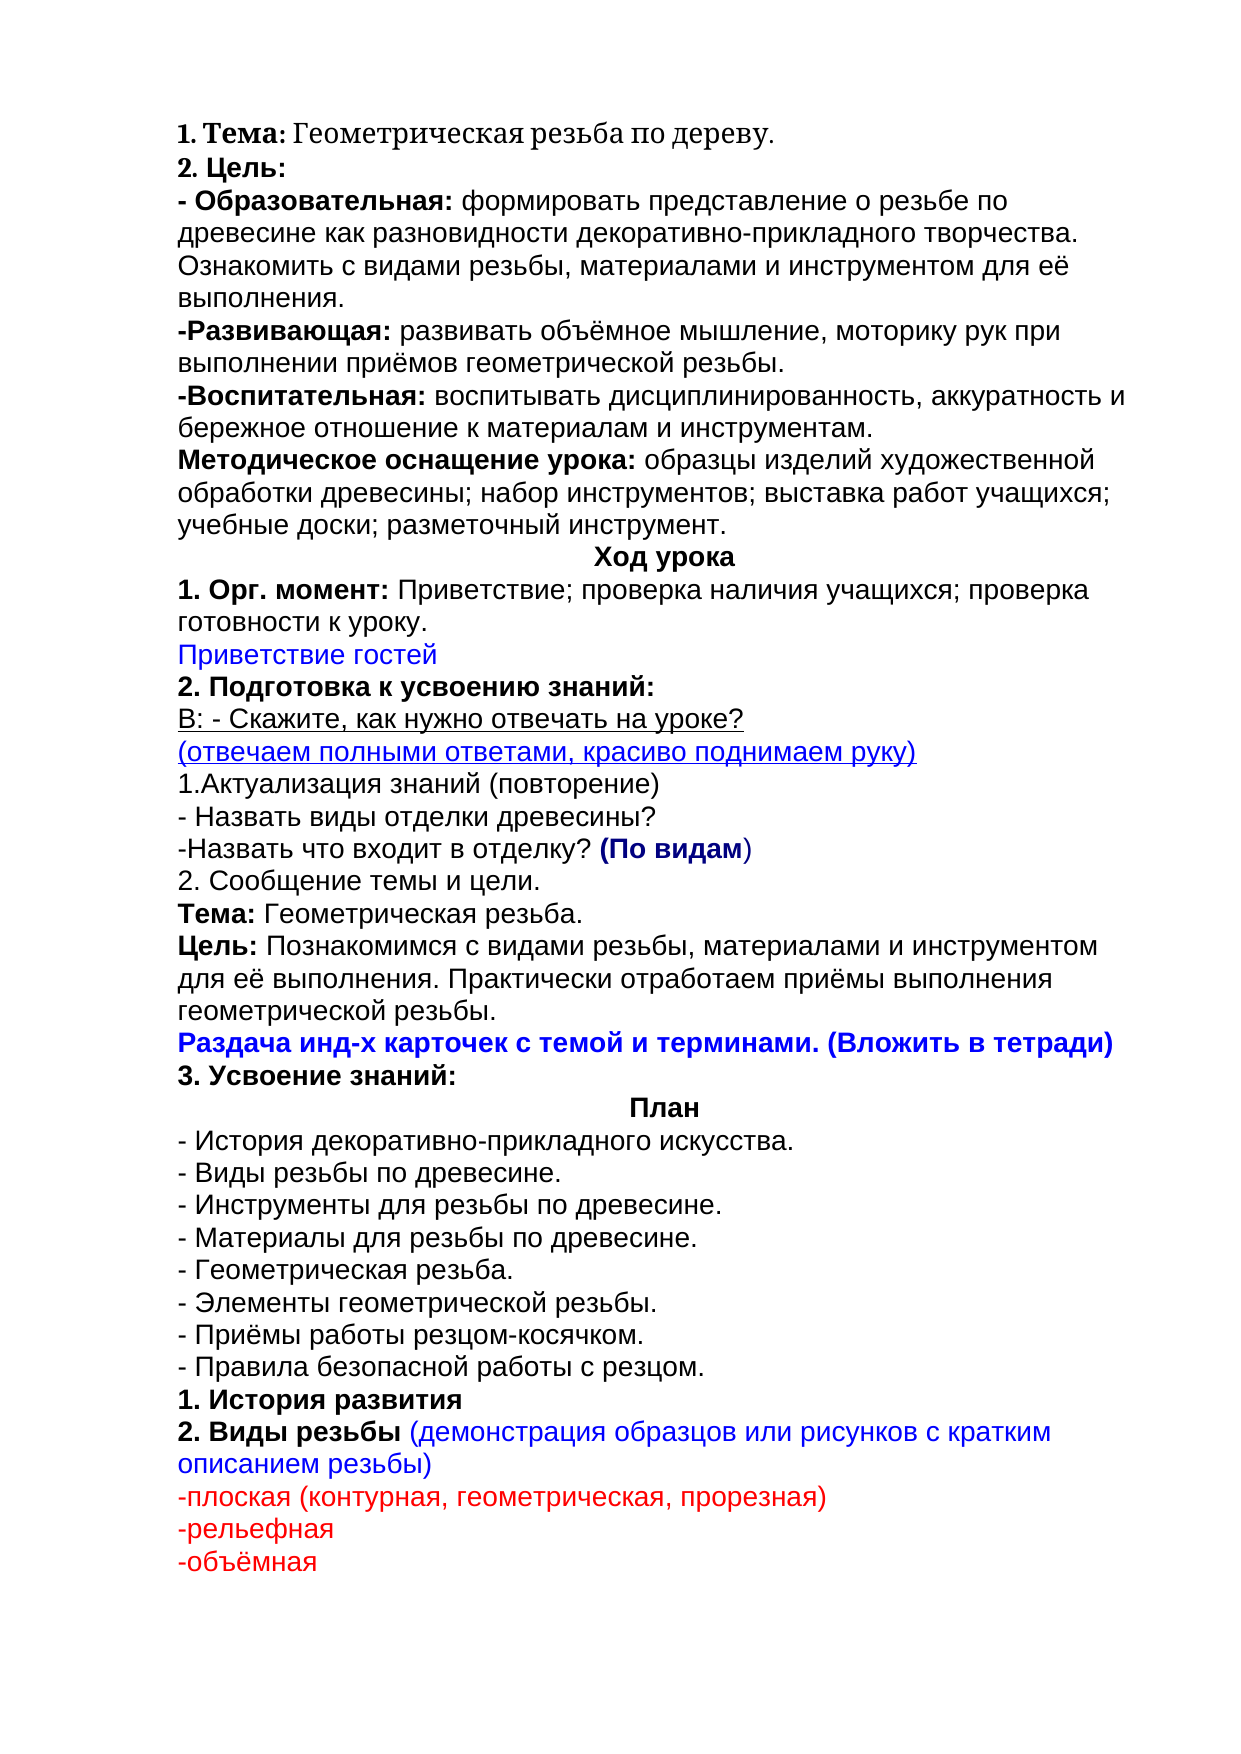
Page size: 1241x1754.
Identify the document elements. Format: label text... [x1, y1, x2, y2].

text Методическое оснащение урока: образцы изделий художественной обработки древесины; набор инструментов; выставка работ учащихся; учебные доски; разметочный инструмент. [177, 443, 1152, 540]
text - Виды резьбы по древесине. [177, 1156, 1152, 1188]
text -рельефная [177, 1512, 1152, 1545]
text -Воспитательная: воспитывать дисциплинированность, аккуратность и бережное отношение к материалам и инструментам. [177, 378, 1152, 443]
text 2. Цель: [177, 151, 1152, 184]
text - Приёмы работы резцом-косячком. [177, 1318, 1152, 1350]
text 1. История развития [177, 1383, 1152, 1415]
text - Образовательная: формировать представление о резьбе по древесине как разновидности декоративно-прикладного творчества. Ознакомить с видами резьбы, материалами и инструментом для её выполнения. [177, 184, 1152, 314]
text Раздача инд-х карточек с темой и терминами. (Вложить в тетради) [177, 1026, 1152, 1059]
text В: - Скажите, как нужно отвечать на уроке? [177, 702, 1152, 735]
text 2. Подготовка к усвоению знаний: [177, 670, 1152, 702]
text План [177, 1091, 1152, 1123]
text 1. Орг. момент: Приветствие; проверка наличия учащихся; проверка готовности к уроку. [177, 573, 1152, 638]
text - Инструменты для резьбы по древесине. [177, 1188, 1152, 1221]
text 2. Сообщение темы и цели. [177, 864, 1152, 897]
text - Материалы для резьбы по древесине. [177, 1221, 1152, 1253]
text 1. Тема: Геометрическая резьба по дереву. [177, 118, 1152, 151]
text Приветствие гостей [177, 638, 1152, 670]
text - Элементы геометрической резьбы. [177, 1286, 1152, 1318]
text 1.Актуализация знаний (повторение) [177, 767, 1152, 799]
text -плоская (контурная, геометрическая, прорезная) [177, 1480, 1152, 1512]
text Тема: Геометрическая резьба. [177, 897, 1152, 929]
text - История декоративно-прикладного искусства. [177, 1123, 1152, 1156]
text -Назвать что входит в отделку? (По видам) [177, 832, 1152, 864]
text 3. Усвоение знаний: [177, 1059, 1152, 1091]
text - Правила безопасной работы с резцом. [177, 1350, 1152, 1383]
text Ход урока [177, 540, 1152, 573]
text - Назвать виды отделки древесины? [177, 799, 1152, 832]
text Цель: Познакомимся с видами резьбы, материалами и инструментом для её выполнения. Практически отработаем приёмы выполнения геометрической резьбы. [177, 929, 1152, 1026]
text 2. Виды резьбы (демонстрация образцов или рисунков с кратким описанием резьбы) [177, 1415, 1152, 1480]
text (отвечаем полными ответами, красиво поднимаем руку) [177, 735, 1152, 767]
text - Геометрическая резьба. [177, 1253, 1152, 1286]
text -объёмная [177, 1545, 1152, 1577]
text -Развивающая: развивать объёмное мышление, моторику рук при выполнении приёмов геометрической резьбы. [177, 314, 1152, 378]
